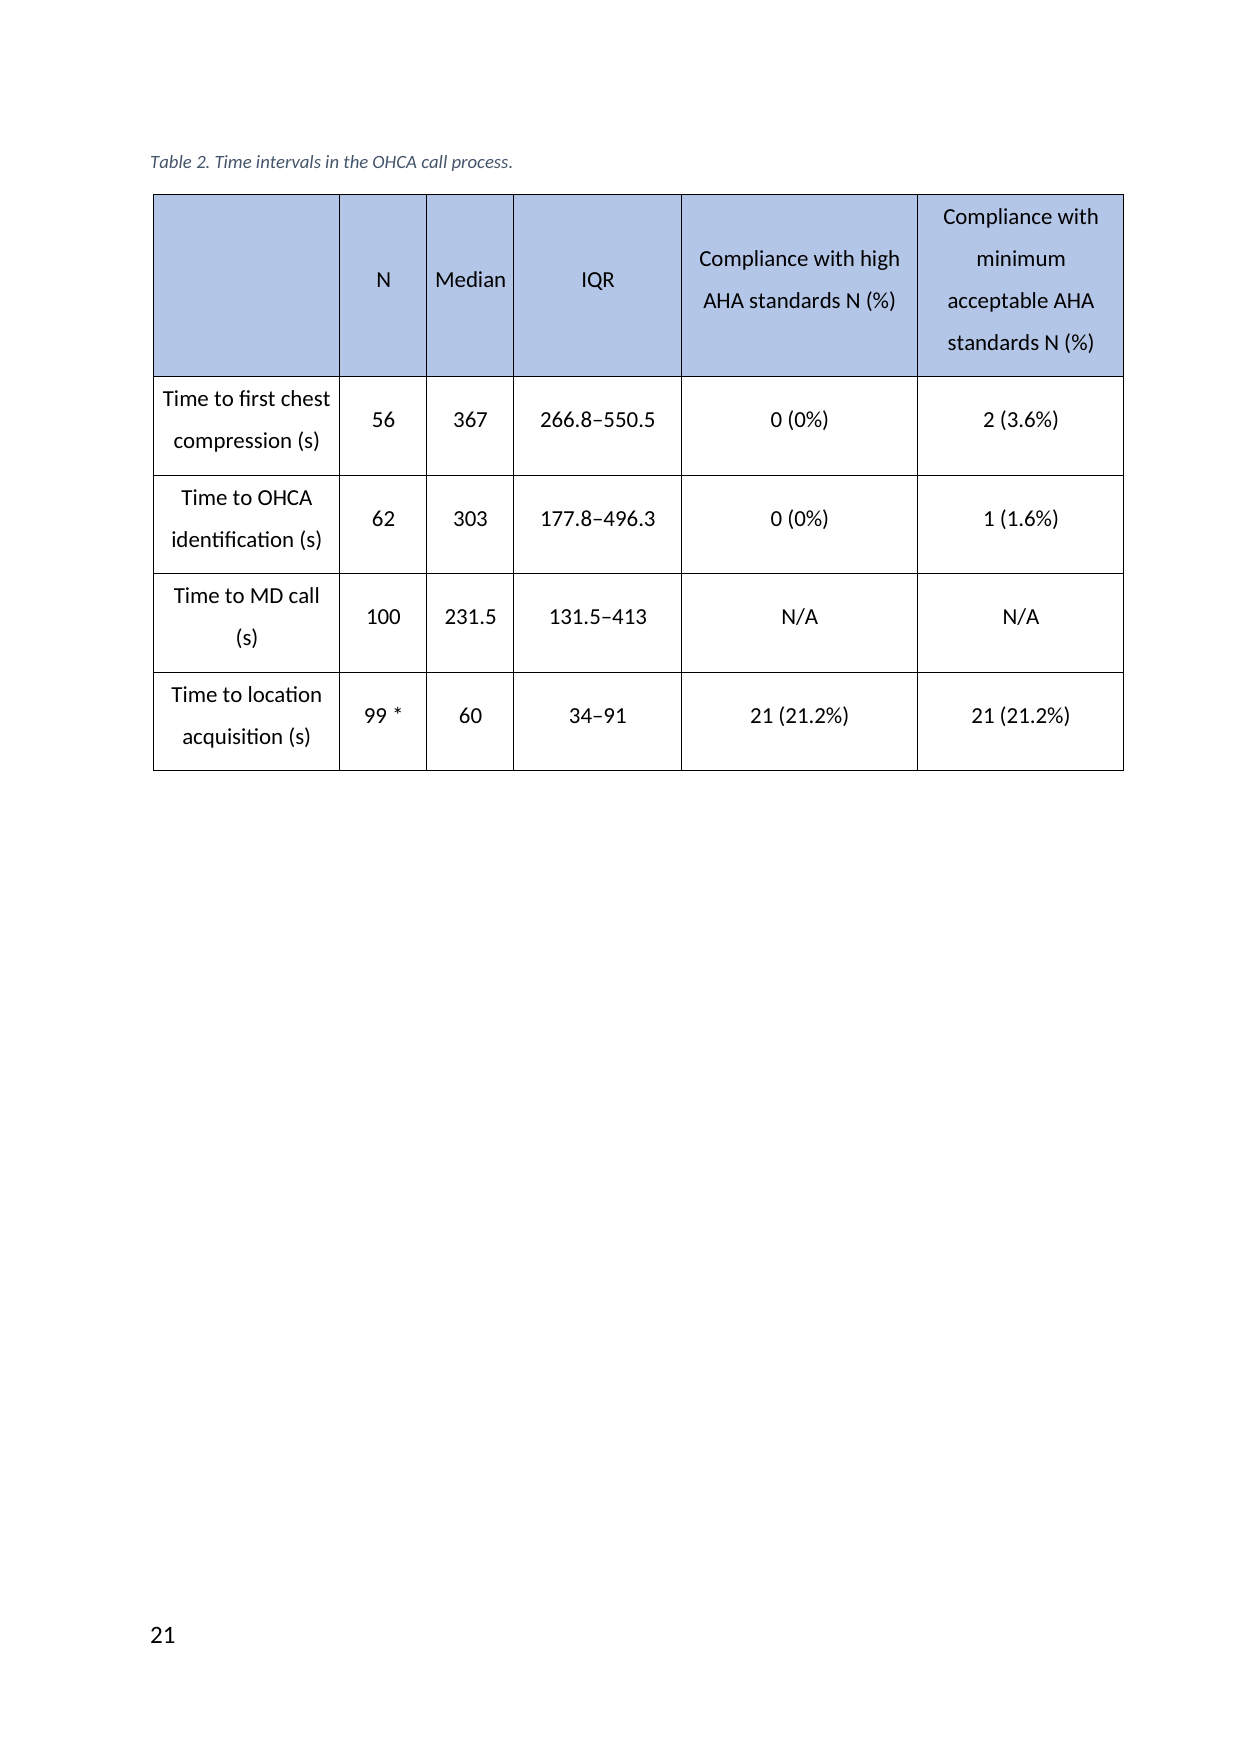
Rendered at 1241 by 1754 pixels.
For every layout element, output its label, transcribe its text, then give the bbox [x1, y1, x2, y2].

table_cell 60 [427, 673, 513, 770]
table_header Compliance with high AHA standards N (%) [682, 195, 917, 376]
text Table 2. Time intervals in the OHCA call process. [150, 150, 1090, 173]
table_cell 99 * [340, 673, 426, 770]
table_cell 100 [340, 574, 426, 672]
table_header Median [427, 195, 513, 376]
table_cell 34–91 [514, 673, 681, 770]
table_cell 367 [427, 377, 513, 475]
table_cell N/A [918, 574, 1123, 672]
table_cell 0 (0%) [682, 377, 917, 475]
table_cell 21 (21.2%) [918, 673, 1123, 770]
table_header N [340, 195, 426, 376]
table_cell 266.8–550.5 [514, 377, 681, 475]
table_cell Time to first chest compression (s) [154, 377, 339, 475]
table_header [154, 195, 339, 376]
table_cell 21 (21.2%) [682, 673, 917, 770]
table_cell 1 (1.6%) [918, 476, 1123, 573]
table_cell Time to location acquisition (s) [154, 673, 339, 770]
table_header IQR [514, 195, 681, 376]
table_header Compliance with minimum acceptable AHA standards N (%) [918, 195, 1123, 376]
table_cell 62 [340, 476, 426, 573]
table_cell 303 [427, 476, 513, 573]
table_cell 0 (0%) [682, 476, 917, 573]
table_cell 2 (3.6%) [918, 377, 1123, 475]
table_cell Time to MD call (s) [154, 574, 339, 672]
table_cell Time to OHCA identification (s) [154, 476, 339, 573]
table_cell 177.8–496.3 [514, 476, 681, 573]
table_cell N/A [682, 574, 917, 672]
table_cell 231.5 [427, 574, 513, 672]
table_cell 56 [340, 377, 426, 475]
table_cell 131.5–413 [514, 574, 681, 672]
